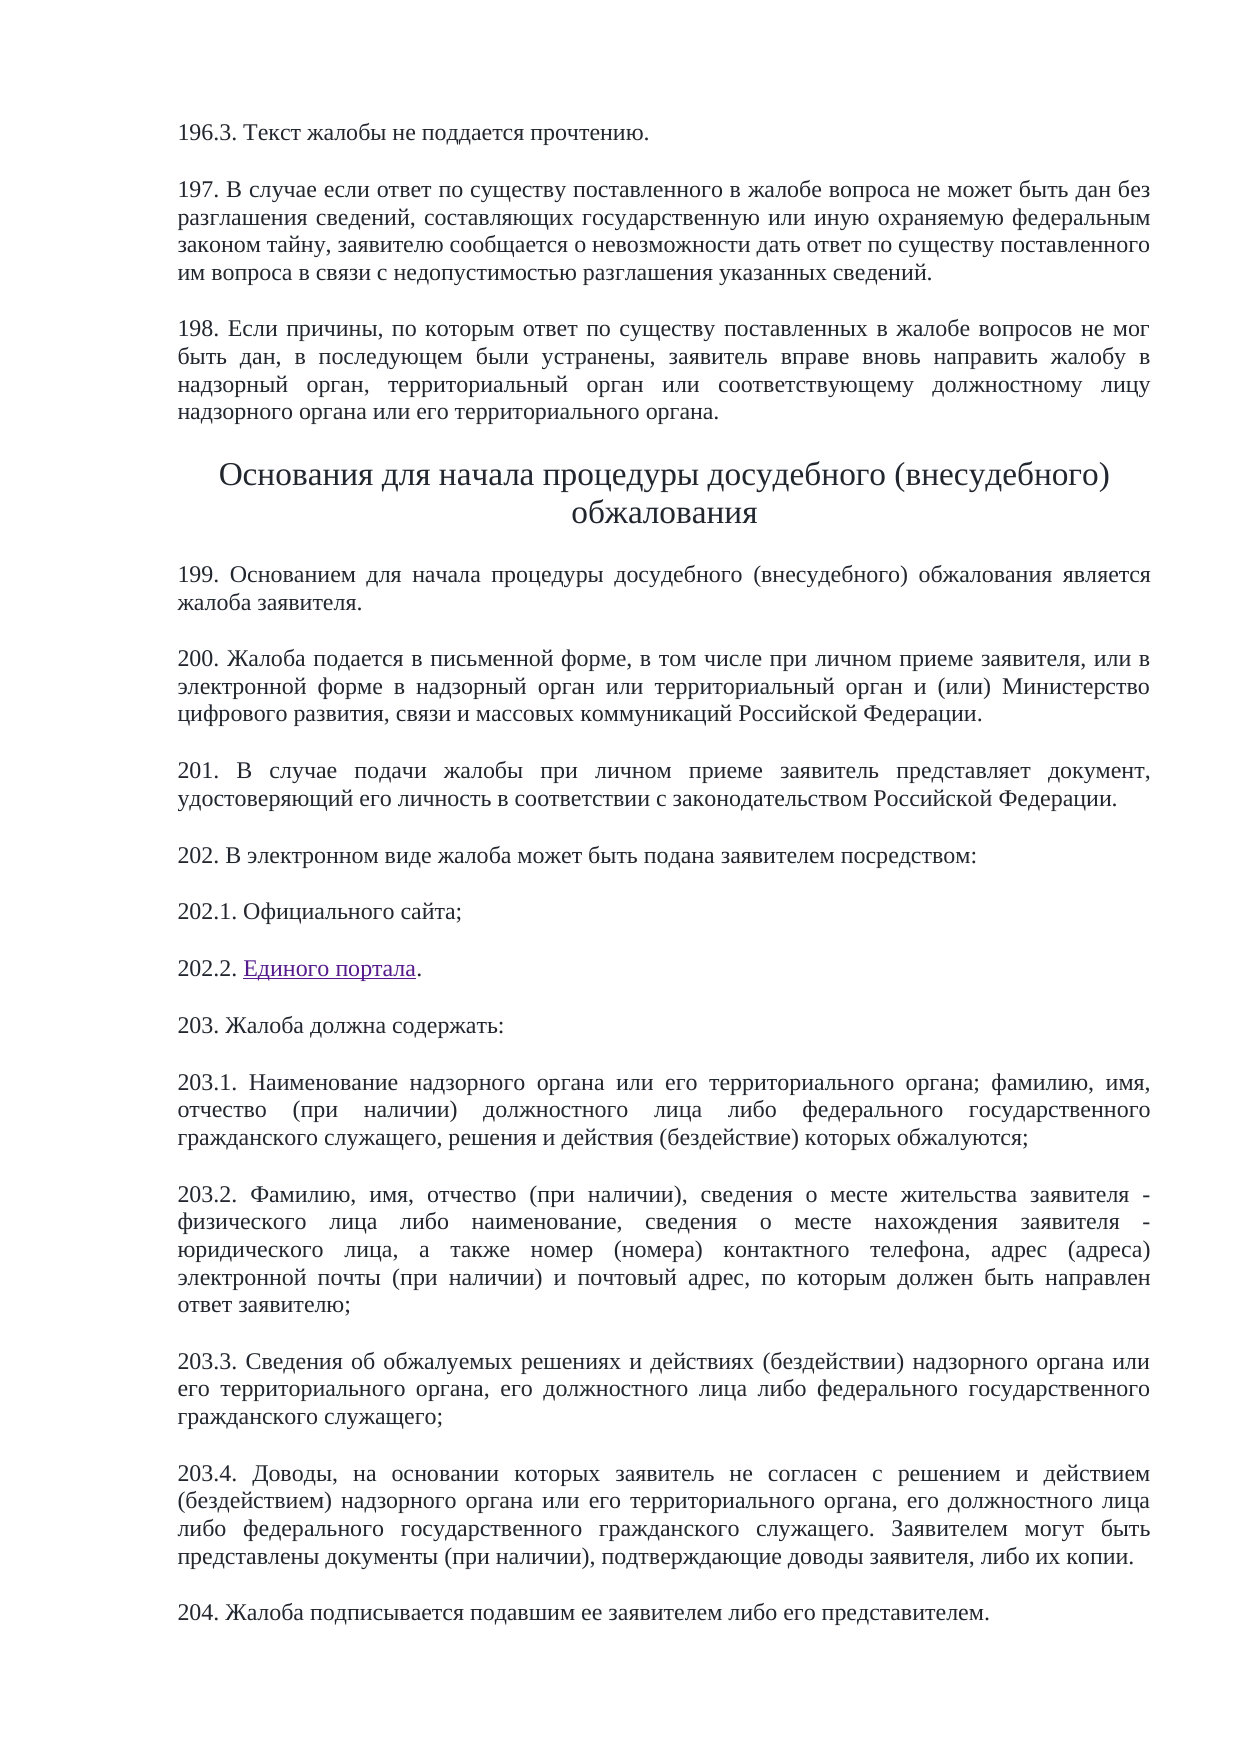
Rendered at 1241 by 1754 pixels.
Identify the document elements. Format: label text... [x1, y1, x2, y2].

text 204. Жалоба подписывается подавшим ее заявителем либо его представителем. [177, 1598, 1152, 1626]
text 203.3. Сведения об обжалуемых решениях и действиях (бездействии) надзорного органа или его территориального органа, его должностного лица либо федерального государственного гражданского служащего; [177, 1347, 1152, 1430]
text Основания для начала процедуры досудебного (внесудебного) обжалования [177, 454, 1152, 531]
text 202. В электронном виде жалоба может быть подана заявителем посредством: [177, 841, 1152, 868]
text 197. В случае если ответ по существу поставленного в жалобе вопроса не может быть дан без разглашения сведений, составляющих государственную или иную охраняемую федеральным законом тайну, заявителю сообщается о невозможности дать ответ по существу поставленного им вопроса в связи с недопустимостью разглашения указанных сведений. [177, 175, 1152, 285]
text 202.1. Официального сайта; [177, 897, 1152, 925]
text 201. В случае подачи жалобы при личном приеме заявитель представляет документ, удостоверяющий его личность в соответствии с законодательством Российской Федерации. [177, 756, 1152, 811]
text 203.4. Доводы, на основании которых заявитель не согласен с решением и действием (бездействием) надзорного органа или его территориального органа, его должностного лица либо федерального государственного гражданского служащего. Заявителем могут быть представлены документы (при наличии), подтверждающие доводы заявителя, либо их копии. [177, 1459, 1152, 1569]
text 202.2. Единого портала. [177, 954, 1152, 982]
text 200. Жалоба подается в письменной форме, в том числе при личном приеме заявителя, или в электронной форме в надзорный орган или территориальный орган и (или) Министерство цифрового развития, связи и массовых коммуникаций Российской Федерации. [177, 644, 1152, 727]
text 203.2. Фамилию, имя, отчество (при наличии), сведения о месте жительства заявителя - физического лица либо наименование, сведения о месте нахождения заявителя - юридического лица, а также номер (номера) контактного телефона, адрес (адреса) электронной почты (при наличии) и почтовый адрес, по которым должен быть направлен ответ заявителю; [177, 1180, 1152, 1318]
text 203. Жалоба должна содержать: [177, 1011, 1152, 1038]
text 203.1. Наименование надзорного органа или его территориального органа; фамилию, имя, отчество (при наличии) должностного лица либо федерального государственного гражданского служащего, решения и действия (бездействие) которых обжалуются; [177, 1068, 1152, 1151]
text 199. Основанием для начала процедуры досудебного (внесудебного) обжалования является жалоба заявителя. [177, 560, 1152, 615]
text 198. Если причины, по которым ответ по существу поставленных в жалобе вопросов не мог быть дан, в последующем были устранены, заявитель вправе вновь направить жалобу в надзорный орган, территориальный орган или соответствующему должностному лицу надзорного органа или его территориального органа. [177, 314, 1152, 425]
text 196.3. Текст жалобы не поддается прочтению. [177, 118, 1152, 146]
